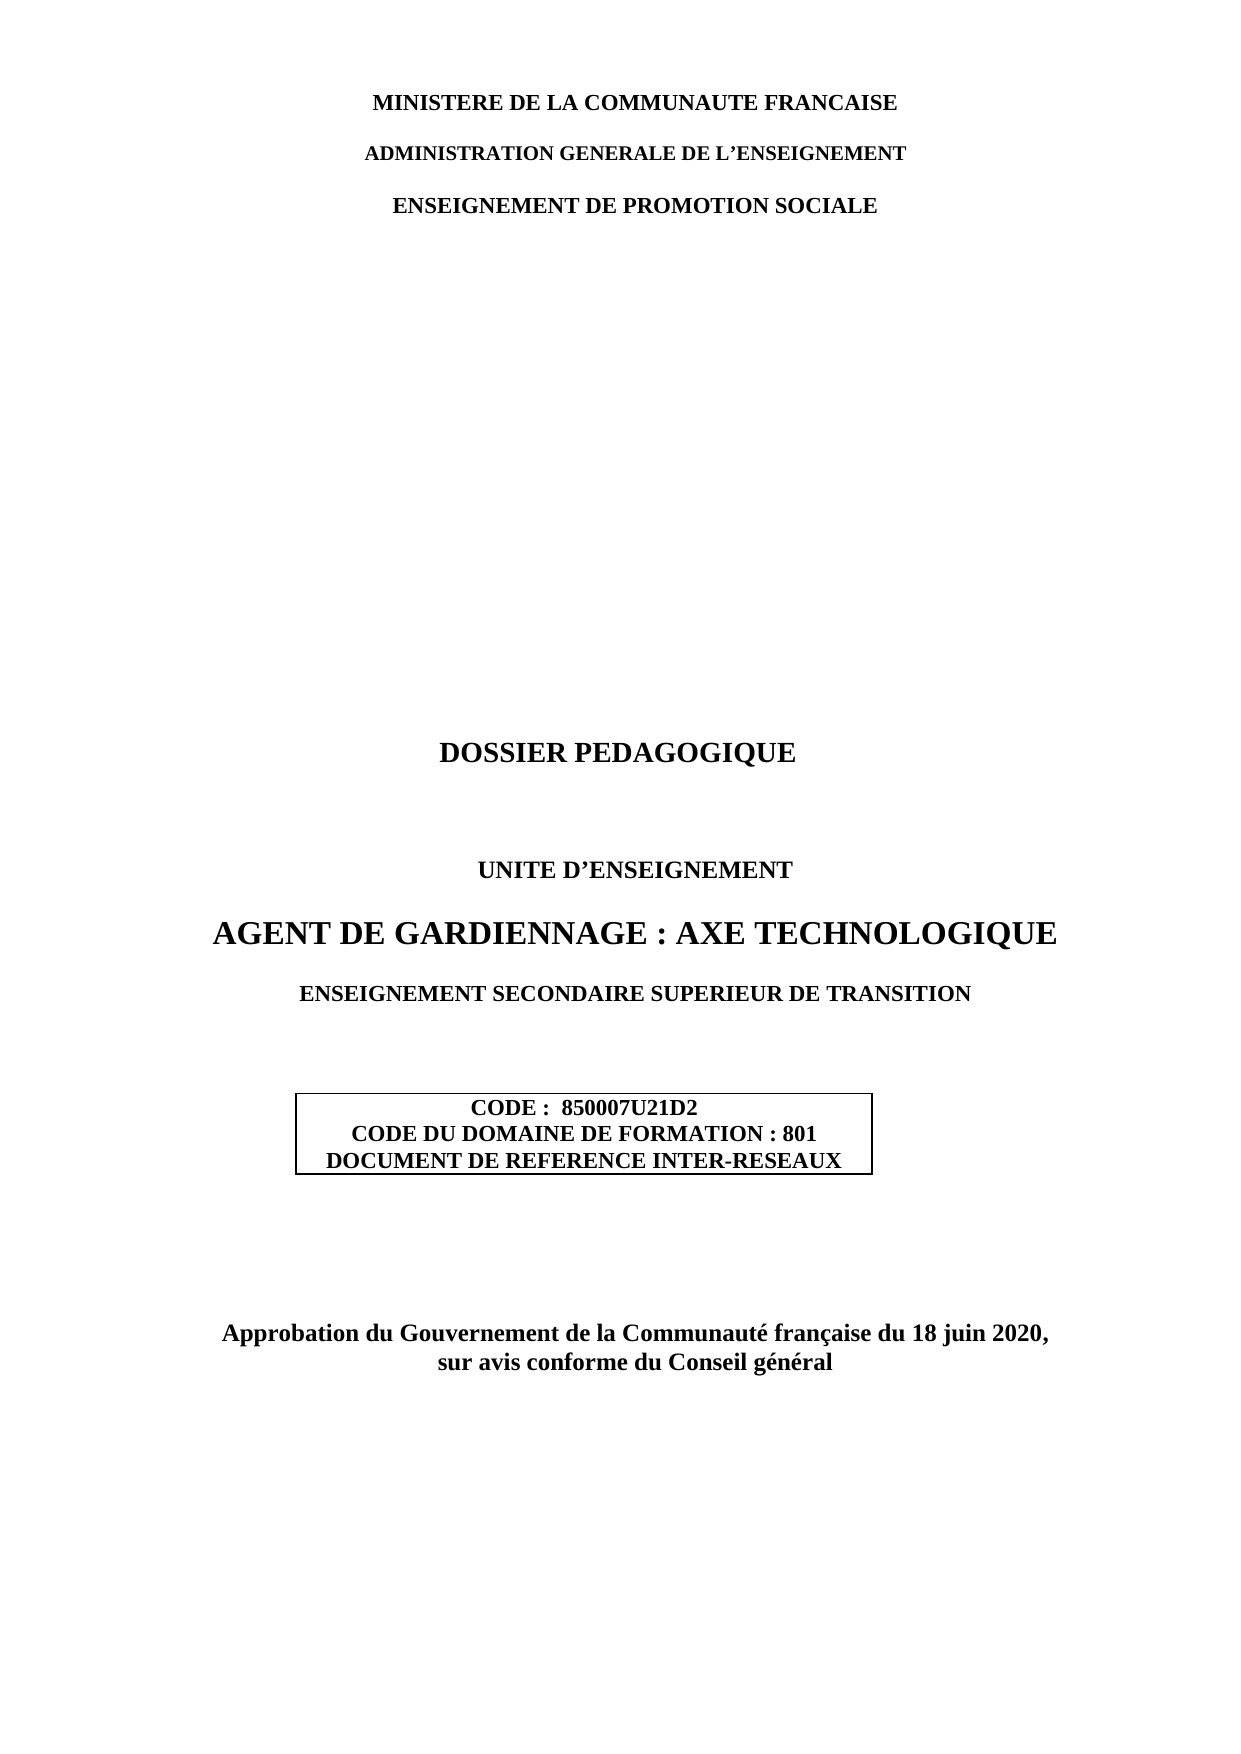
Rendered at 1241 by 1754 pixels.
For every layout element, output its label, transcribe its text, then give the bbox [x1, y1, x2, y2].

table_cell DOCUMENT DE REFERENCE INTER-RESEAUX [297, 1147, 871, 1173]
text Approbation du Gouvernement de la Communauté française du 18 juin 2020, [119, 1318, 1152, 1347]
text AGENT DE GARDIENNAGE : AXE TECHNOLOgiQUE [119, 913, 1152, 951]
text DOSSIER PEDAGOGIQUE [355, 736, 881, 769]
text sur avis conforme du Conseil général [119, 1347, 1152, 1376]
subtitle UNITE D’ENSEIGNEMENT [119, 855, 1152, 884]
table_header CODE : 850007U21D2 [297, 1094, 871, 1121]
text ENSEIGNEMENT secondaire SUPERIEUR de transition [119, 980, 1152, 1006]
text ADMINISTRATION GENERALE DE L’ENSEIGNEMENT [119, 141, 1152, 165]
table_cell CODE DU DOMAINE DE FORMATION : 801 [297, 1121, 871, 1147]
text MINISTERE DE [119, 89, 1152, 115]
text ENSEIGNEMENT DE PROMOTION SOCIALE [119, 192, 1152, 218]
